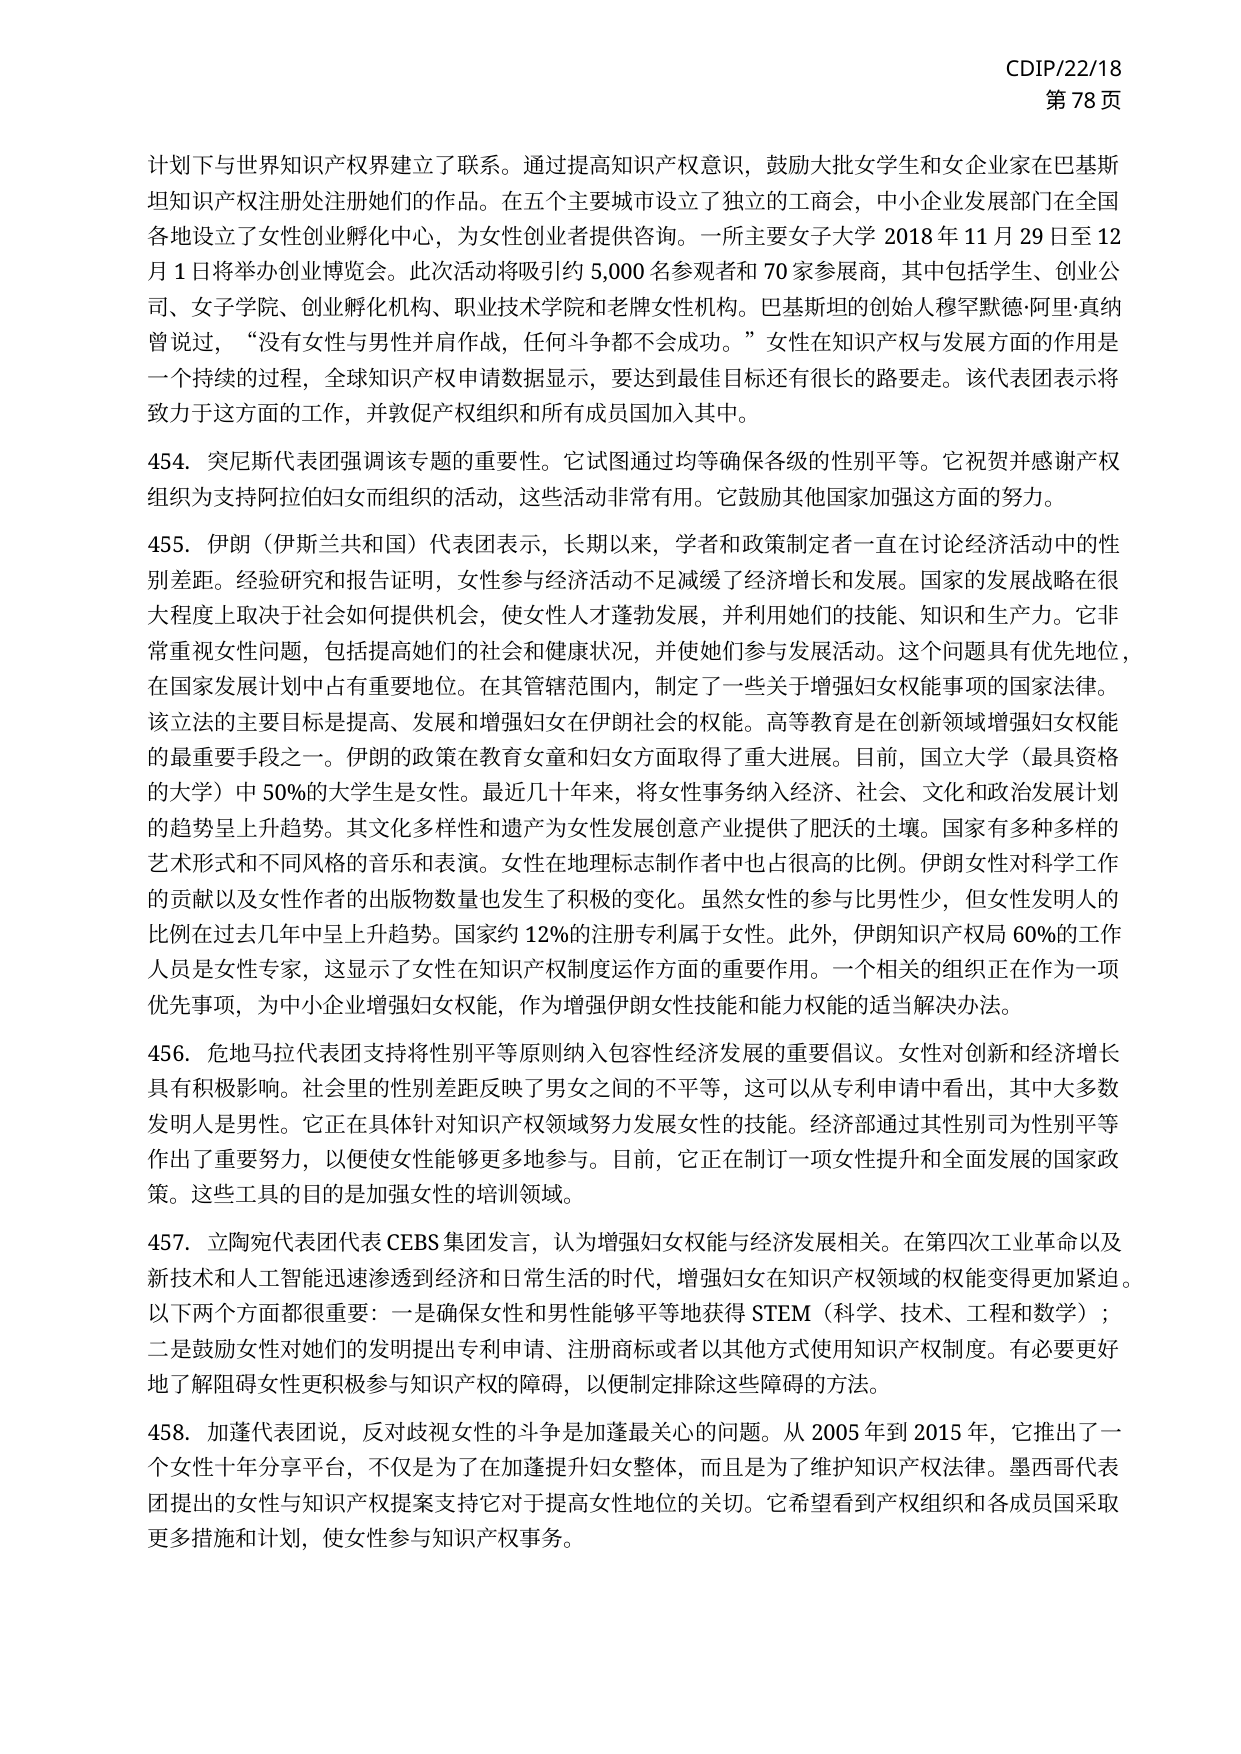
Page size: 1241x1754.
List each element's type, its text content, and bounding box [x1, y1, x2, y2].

list 加蓬代表团说，反对歧视女性的斗争是加蓬最关心的问题。从2005年到2015年，它推出了一个女性十年分享平台，不仅是为了在加蓬提升妇女整体，而且是为了维护知识产权法律。墨西哥代表团提出的女性与知识产权提案支持它对于提高女性地位的关切。它希望看到产权组织和各成员国采取更多措施和计划，使女性参与知识产权事务。 [148, 1411, 1122, 1553]
list 伊朗（伊斯兰共和国）代表团表示，长期以来，学者和政策制定者一直在讨论经济活动中的性别差距。经验研究和报告证明，女性参与经济活动不足减缓了经济增长和发展。国家的发展战略在很大程度上取决于社会如何提供机会，使女性人才蓬勃发展，并利用她们的技能、知识和生产力。它非常重视女性问题，包括提高她们的社会和健康状况，并使她们参与发展活动。这个问题具有优先地位，在国家发展计划中占有重要地位。在其管辖范围内，制定了一些关于增强妇女权能事项的国家法律。该立法的主要目标是提高、发展和增强妇女在伊朗社会的权能。高等教育是在创新领域增强妇女权能的最重要手段之一。伊朗的政策在教育女童和妇女方面取得了重大进展。目前，国立大学（最具资格的大学）中50%的大学生是女性。最近几十年来，将女性事务纳入经济、社会、文化和政治发展计划的趋势呈上升趋势。其文化多样性和遗产为女性发展创意产业提供了肥沃的土壤。国家有多种多样的艺术形式和不同风格的音乐和表演。女性在地理标志制作者中也占很高的比例。伊朗女性对科学工作的贡献以及女性作者的出版物数量也发生了积极的变化。虽然女性的参与比男性少，但女性发明人的比例在过去几年中呈上升趋势。国家约12%的注册专利属于女性。此外，伊朗知识产权局60%的工作人员是女性专家，这显示了女性在知识产权制度运作方面的重要作用。一个相关的组织正在作为一项优先事项，为中小企业增强妇女权能，作为增强伊朗女性技能和能力权能的适当解决办法。 [148, 524, 1122, 1019]
list 突尼斯代表团强调该专题的重要性。它试图通过均等确保各级的性别平等。它祝贺并感谢产权组织为支持阿拉伯妇女而组织的活动，这些活动非常有用。它鼓励其他国家加强这方面的努力。 [148, 440, 1122, 511]
list 立陶宛代表团代表CEBS集团发言，认为增强妇女权能与经济发展相关。在第四次工业革命以及新技术和人工智能迅速渗透到经济和日常生活的时代，增强妇女在知识产权领域的权能变得更加紧迫。以下两个方面都很重要：一是确保女性和男性能够平等地获得STEM（科学、技术、工程和数学）；二是鼓励女性对她们的发明提出专利申请、注册商标或者以其他方式使用知识产权制度。有必要更好地了解阻碍女性更积极参与知识产权的障碍，以便制定排除这些障碍的方法。 [148, 1222, 1122, 1399]
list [148, 144, 1122, 428]
list 危地马拉代表团支持将性别平等原则纳入包容性经济发展的重要倡议。女性对创新和经济增长具有积极影响。社会里的性别差距反映了男女之间的不平等，这可以从专利申请中看出，其中大多数发明人是男性。它正在具体针对知识产权领域努力发展女性的技能。经济部通过其性别司为性别平等作出了重要努力，以便使女性能够更多地参与。目前，它正在制订一项女性提升和全面发展的国家政策。这些工具的目的是加强女性的培训领域。 [148, 1032, 1122, 1209]
